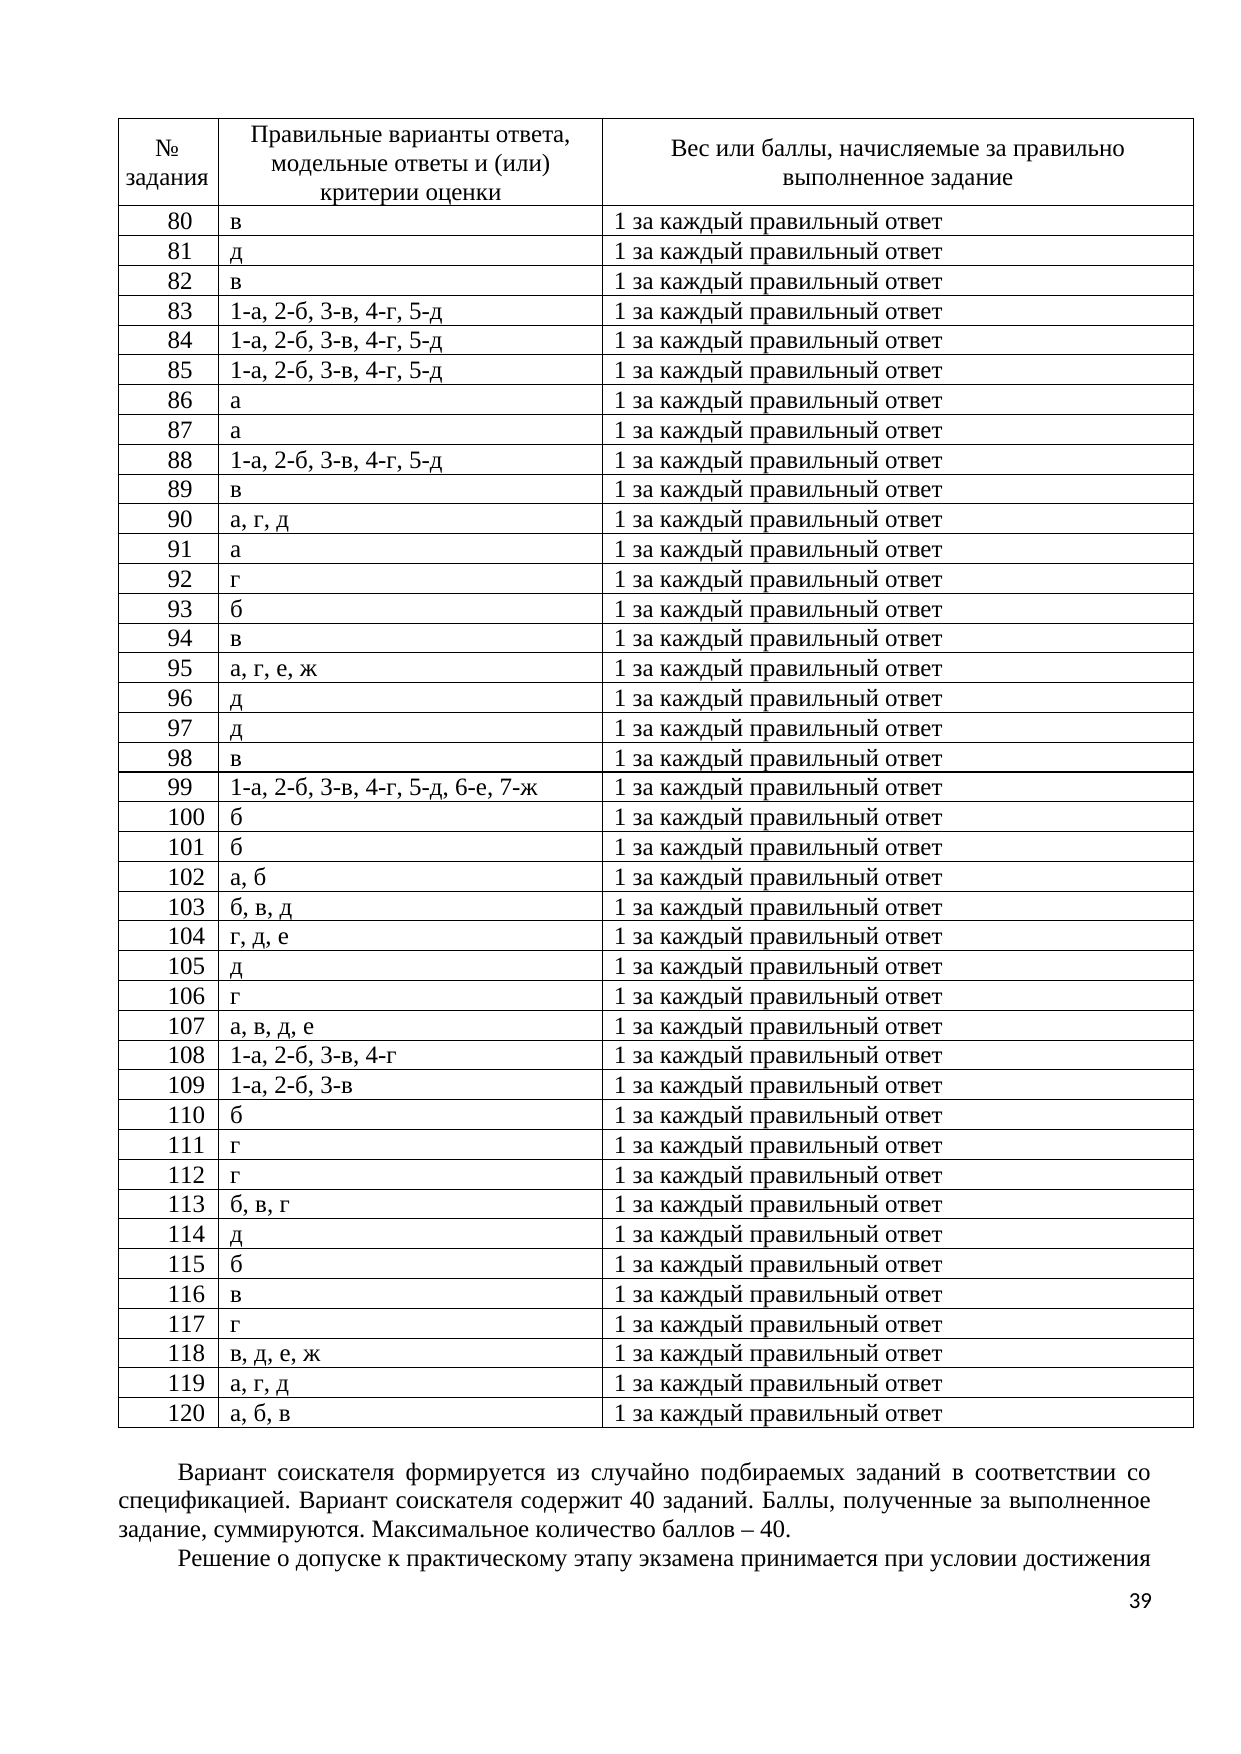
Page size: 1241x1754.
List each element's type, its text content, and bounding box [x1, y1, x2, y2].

table_cell [119, 1190, 218, 1218]
table_cell 1-а, 2-б, 3-в, 4-г, 5-д [219, 326, 602, 354]
table_cell 1 за каждый правильный ответ [603, 1279, 1193, 1308]
table_cell 1 за каждый правильный ответ [603, 445, 1193, 473]
table_cell 1 за каждый правильный ответ [603, 266, 1193, 295]
table_cell 1 за каждый правильный ответ [603, 236, 1193, 265]
table_cell 1 за каждый правильный ответ [603, 1309, 1193, 1337]
table_cell 1 за каждый правильный ответ [603, 683, 1193, 712]
table_cell д [219, 951, 602, 980]
table_cell 1 за каждый правильный ответ [603, 1219, 1193, 1248]
table_cell 1 за каждый правильный ответ [603, 1160, 1193, 1188]
table_cell 1-а, 2-б, 3-в, 4-г, 5-д [219, 355, 602, 384]
table_cell [119, 1368, 218, 1397]
table_cell 1 за каждый правильный ответ [603, 1070, 1193, 1099]
table_cell [119, 832, 218, 861]
table_cell [119, 1160, 218, 1188]
table_cell 1 за каждый правильный ответ [603, 981, 1193, 1010]
table_cell а, г, д [219, 504, 602, 533]
table_cell г, д, е [219, 921, 602, 950]
table_cell [119, 743, 218, 771]
table_cell [119, 236, 218, 265]
table_cell д [219, 236, 602, 265]
table_cell а, г, д [219, 1368, 602, 1397]
table_cell [119, 1219, 218, 1248]
table_header Правильные варианты ответа, модельные ответы и (или) критерии оценки [219, 119, 602, 205]
table_cell в [219, 624, 602, 652]
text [118, 1543, 1152, 1572]
table_cell 1 за каждый правильный ответ [603, 921, 1193, 950]
table_cell в [219, 1279, 602, 1308]
table_cell а, г, е, ж [219, 653, 602, 682]
table_cell [119, 564, 218, 593]
table_cell 1 за каждый правильный ответ [603, 385, 1193, 414]
table_cell [119, 266, 218, 295]
table_cell 1 за каждый правильный ответ [603, 1100, 1193, 1129]
table_cell 1 за каждый правильный ответ [603, 1249, 1193, 1278]
table_cell 1 за каждый правильный ответ [603, 564, 1193, 593]
table_cell а, в, д, е [219, 1011, 602, 1039]
table_cell б, в, д [219, 892, 602, 920]
table_header № задания [119, 119, 218, 205]
table_cell г [219, 564, 602, 593]
table_cell д [219, 1219, 602, 1248]
table_cell д [219, 713, 602, 742]
table_cell [119, 981, 218, 1010]
table_cell [119, 1249, 218, 1278]
table_cell 1 за каждый правильный ответ [603, 653, 1193, 682]
table_cell [119, 1339, 218, 1367]
table_cell [119, 594, 218, 622]
table_cell 1-а, 2-б, 3-в, 4-г, 5-д [219, 445, 602, 473]
table_cell 1-а, 2-б, 3-в, 4-г, 5-д, 6-е, 7-ж [219, 773, 602, 801]
table_cell 1 за каждый правильный ответ [603, 1398, 1193, 1427]
table_cell а, б [219, 862, 602, 891]
table_cell а [219, 385, 602, 414]
table_cell 1 за каждый правильный ответ [603, 504, 1193, 533]
table_cell а, б, в [219, 1398, 602, 1427]
table_cell 1-а, 2-б, 3-в [219, 1070, 602, 1099]
table_cell [119, 1041, 218, 1069]
table_cell [119, 475, 218, 503]
table_cell 1 за каждый правильный ответ [603, 624, 1193, 652]
table_cell в [219, 206, 602, 235]
table_cell 1 за каждый правильный ответ [603, 475, 1193, 503]
table_cell д [219, 683, 602, 712]
table_cell [119, 713, 218, 742]
table_cell 1 за каждый правильный ответ [603, 355, 1193, 384]
table_cell [119, 385, 218, 414]
table_cell [119, 862, 218, 891]
table_cell б [219, 594, 602, 622]
table_cell б [219, 832, 602, 861]
table_cell 1-а, 2-б, 3-в, 4-г, 5-д [219, 296, 602, 324]
table_cell [119, 624, 218, 652]
table_cell [119, 773, 218, 801]
table_cell [119, 326, 218, 354]
table_cell 1 за каждый правильный ответ [603, 743, 1193, 771]
table_header Вес или баллы, начисляемые за правильно выполненное задание [603, 119, 1193, 205]
table_cell 1-а, 2-б, 3-в, 4-г [219, 1041, 602, 1069]
table_cell 1 за каждый правильный ответ [603, 1368, 1193, 1397]
table_cell 1 за каждый правильный ответ [603, 1011, 1193, 1039]
table_cell 1 за каждый правильный ответ [603, 594, 1193, 622]
table_cell 1 за каждый правильный ответ [603, 951, 1193, 980]
table_cell 1 за каждый правильный ответ [603, 862, 1193, 891]
table_cell б [219, 1249, 602, 1278]
table_cell [119, 355, 218, 384]
table_cell 1 за каждый правильный ответ [603, 892, 1193, 920]
table_cell [119, 415, 218, 444]
table_cell в [219, 743, 602, 771]
table_cell г [219, 1130, 602, 1159]
table_cell а [219, 415, 602, 444]
table_cell г [219, 1309, 602, 1337]
table_cell [119, 1011, 218, 1039]
table_cell [119, 683, 218, 712]
table_cell 1 за каждый правильный ответ [603, 415, 1193, 444]
table_cell [119, 921, 218, 950]
table_cell 1 за каждый правильный ответ [603, 326, 1193, 354]
table_cell [119, 1279, 218, 1308]
table_cell б [219, 802, 602, 831]
table_cell [119, 1398, 218, 1427]
text Вариант соискателя формируется из случайно подбираемых заданий в соответствии со спецификацией. Вариант соискателя содержит 40 заданий. Баллы, полученные за выполненное задание, суммируются. Максимальное количество баллов – 40. [118, 1457, 1152, 1543]
table_cell 1 за каждый правильный ответ [603, 802, 1193, 831]
table_cell [119, 653, 218, 682]
table_cell 1 за каждый правильный ответ [603, 1041, 1193, 1069]
table_cell 1 за каждый правильный ответ [603, 773, 1193, 801]
table_cell б [219, 1100, 602, 1129]
table_cell [119, 1130, 218, 1159]
table_cell [119, 802, 218, 831]
table_cell а [219, 534, 602, 563]
table_cell [119, 296, 218, 324]
table_cell 1 за каждый правильный ответ [603, 1339, 1193, 1367]
table_cell [119, 1100, 218, 1129]
table_cell [119, 951, 218, 980]
table_cell б, в, г [219, 1190, 602, 1218]
table_cell г [219, 981, 602, 1010]
table_cell 1 за каждый правильный ответ [603, 534, 1193, 563]
table_cell [119, 1309, 218, 1337]
table_cell 1 за каждый правильный ответ [603, 296, 1193, 324]
table_cell 1 за каждый правильный ответ [603, 832, 1193, 861]
table_cell 1 за каждый правильный ответ [603, 1130, 1193, 1159]
table_cell [119, 504, 218, 533]
table_cell 1 за каждый правильный ответ [603, 1190, 1193, 1218]
table_cell [119, 1070, 218, 1099]
table_cell 1 за каждый правильный ответ [603, 206, 1193, 235]
table_cell в [219, 475, 602, 503]
table_cell в, д, е, ж [219, 1339, 602, 1367]
table_cell г [219, 1160, 602, 1188]
table_cell [119, 206, 218, 235]
table_cell 1 за каждый правильный ответ [603, 713, 1193, 742]
table_cell в [219, 266, 602, 295]
table_cell [119, 534, 218, 563]
table_cell [119, 445, 218, 473]
table_cell [119, 892, 218, 920]
